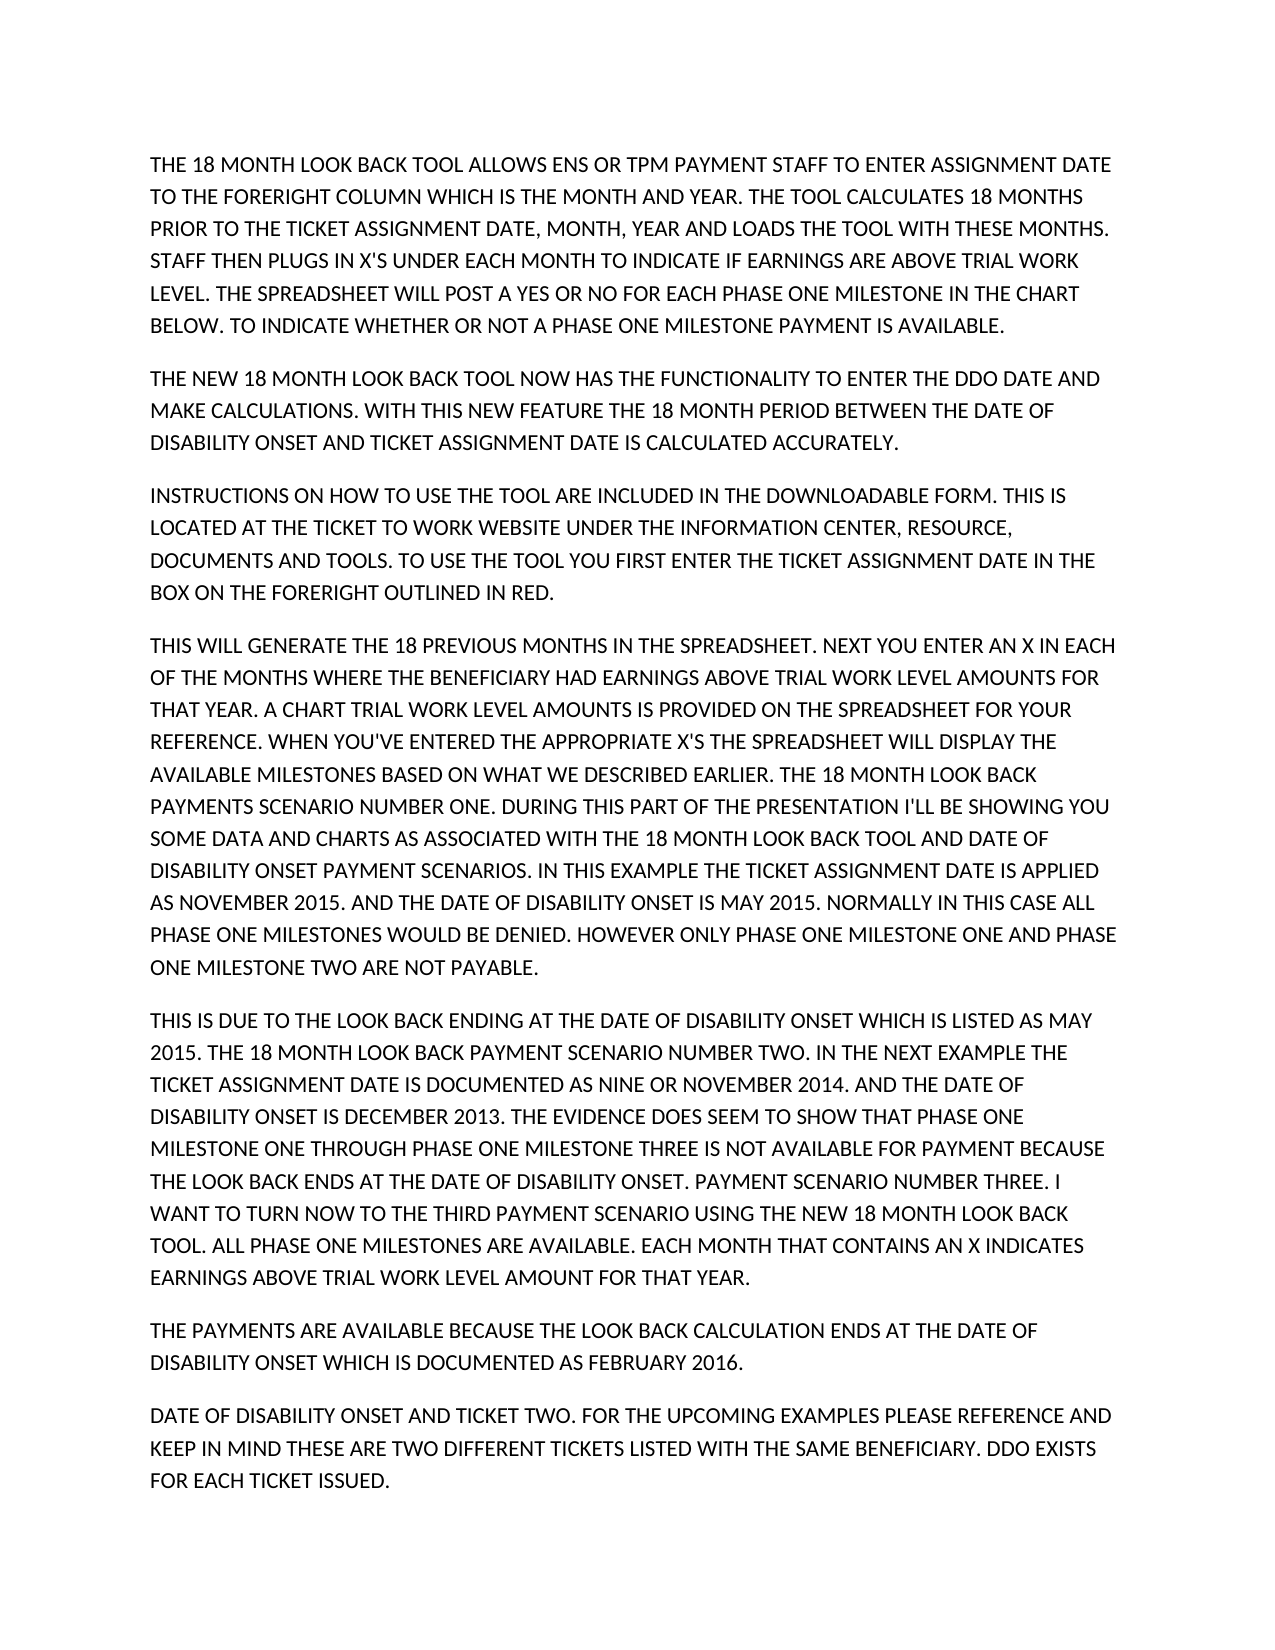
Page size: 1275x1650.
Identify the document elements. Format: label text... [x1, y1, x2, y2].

text INSTRUCTIONS ON HOW TO USE THE TOOL ARE INCLUDED IN THE DOWNLOADABLE FORM. THIS IS LOCATED AT THE TICKET TO WORK WEBSITE UNDER THE INFORMATION CENTER, RESOURCE, DOCUMENTS AND TOOLS. TO USE THE TOOL YOU FIRST ENTER THE TICKET ASSIGNMENT DATE IN THE BOX ON THE FORERIGHT OUTLINED IN RED. [150, 481, 1125, 606]
text THIS WILL GENERATE THE 18 PREVIOUS MONTHS IN THE SPREADSHEET. NEXT YOU ENTER AN X IN EACH OF THE MONTHS WHERE THE BENEFICIARY HAD EARNINGS ABOVE TRIAL WORK LEVEL AMOUNTS FOR THAT YEAR. A CHART TRIAL WORK LEVEL AMOUNTS IS PROVIDED ON THE SPREADSHEET FOR YOUR REFERENCE. WHEN YOU'VE ENTERED THE APPROPRIATE X'S THE SPREADSHEET WILL DISPLAY THE AVAILABLE MILESTONES BASED ON WHAT WE DESCRIBED EARLIER. THE 18 MONTH LOOK BACK PAYMENTS SCENARIO NUMBER ONE. DURING THIS PART OF THE PRESENTATION I'LL BE SHOWING YOU SOME DATA AND CHARTS AS ASSOCIATED WITH THE 18 MONTH LOOK BACK TOOL AND DATE OF DISABILITY ONSET PAYMENT SCENARIOS. IN THIS EXAMPLE THE TICKET ASSIGNMENT DATE IS APPLIED AS NOVEMBER 2015. AND THE DATE OF DISABILITY ONSET IS MAY 2015. NORMALLY IN THIS CASE ALL PHASE ONE MILESTONES WOULD BE DENIED. HOWEVER ONLY PHASE ONE MILESTONE ONE AND PHASE ONE MILESTONE TWO ARE NOT PAYABLE. [150, 631, 1125, 981]
text DATE OF DISABILITY ONSET AND TICKET TWO. FOR THE UPCOMING EXAMPLES PLEASE REFERENCE AND KEEP IN MIND THESE ARE TWO DIFFERENT TICKETS LISTED WITH THE SAME BENEFICIARY. DDO EXISTS FOR EACH TICKET ISSUED. [150, 1402, 1125, 1494]
text THE PAYMENTS ARE AVAILABLE BECAUSE THE LOOK BACK CALCULATION ENDS AT THE DATE OF DISABILITY ONSET WHICH IS DOCUMENTED AS FEBRUARY 2016. [150, 1316, 1125, 1377]
text THE 18 MONTH LOOK BACK TOOL ALLOWS ENS OR TPM PAYMENT STAFF TO ENTER ASSIGNMENT DATE TO THE FORERIGHT COLUMN WHICH IS THE MONTH AND YEAR. THE TOOL CALCULATES 18 MONTHS PRIOR TO THE TICKET ASSIGNMENT DATE, MONTH, YEAR AND LOADS THE TOOL WITH THESE MONTHS. STAFF THEN PLUGS IN X'S UNDER EACH MONTH TO INDICATE IF EARNINGS ARE ABOVE TRIAL WORK LEVEL. THE SPREADSHEET WILL POST A YES OR NO FOR EACH PHASE ONE MILESTONE IN THE CHART BELOW. TO INDICATE WHETHER OR NOT A PHASE ONE MILESTONE PAYMENT IS AVAILABLE. [150, 150, 1125, 339]
text THIS IS DUE TO THE LOOK BACK ENDING AT THE DATE OF DISABILITY ONSET WHICH IS LISTED AS MAY 2015. THE 18 MONTH LOOK BACK PAYMENT SCENARIO NUMBER TWO. IN THE NEXT EXAMPLE THE TICKET ASSIGNMENT DATE IS DOCUMENTED AS NINE OR NOVEMBER 2014. AND THE DATE OF DISABILITY ONSET IS DECEMBER 2013. THE EVIDENCE DOES SEEM TO SHOW THAT PHASE ONE MILESTONE ONE THROUGH PHASE ONE MILESTONE THREE IS NOT AVAILABLE FOR PAYMENT BECAUSE THE LOOK BACK ENDS AT THE DATE OF DISABILITY ONSET. PAYMENT SCENARIO NUMBER THREE. I WANT TO TURN NOW TO THE THIRD PAYMENT SCENARIO USING THE NEW 18 MONTH LOOK BACK TOOL. ALL PHASE ONE MILESTONES ARE AVAILABLE. EACH MONTH THAT CONTAINS AN X INDICATES EARNINGS ABOVE TRIAL WORK LEVEL AMOUNT FOR THAT YEAR. [150, 1006, 1125, 1291]
text THE NEW 18 MONTH LOOK BACK TOOL NOW HAS THE FUNCTIONALITY TO ENTER THE DDO DATE AND MAKE CALCULATIONS. WITH THIS NEW FEATURE THE 18 MONTH PERIOD BETWEEN THE DATE OF DISABILITY ONSET AND TICKET ASSIGNMENT DATE IS CALCULATED ACCURATELY. [150, 364, 1125, 456]
